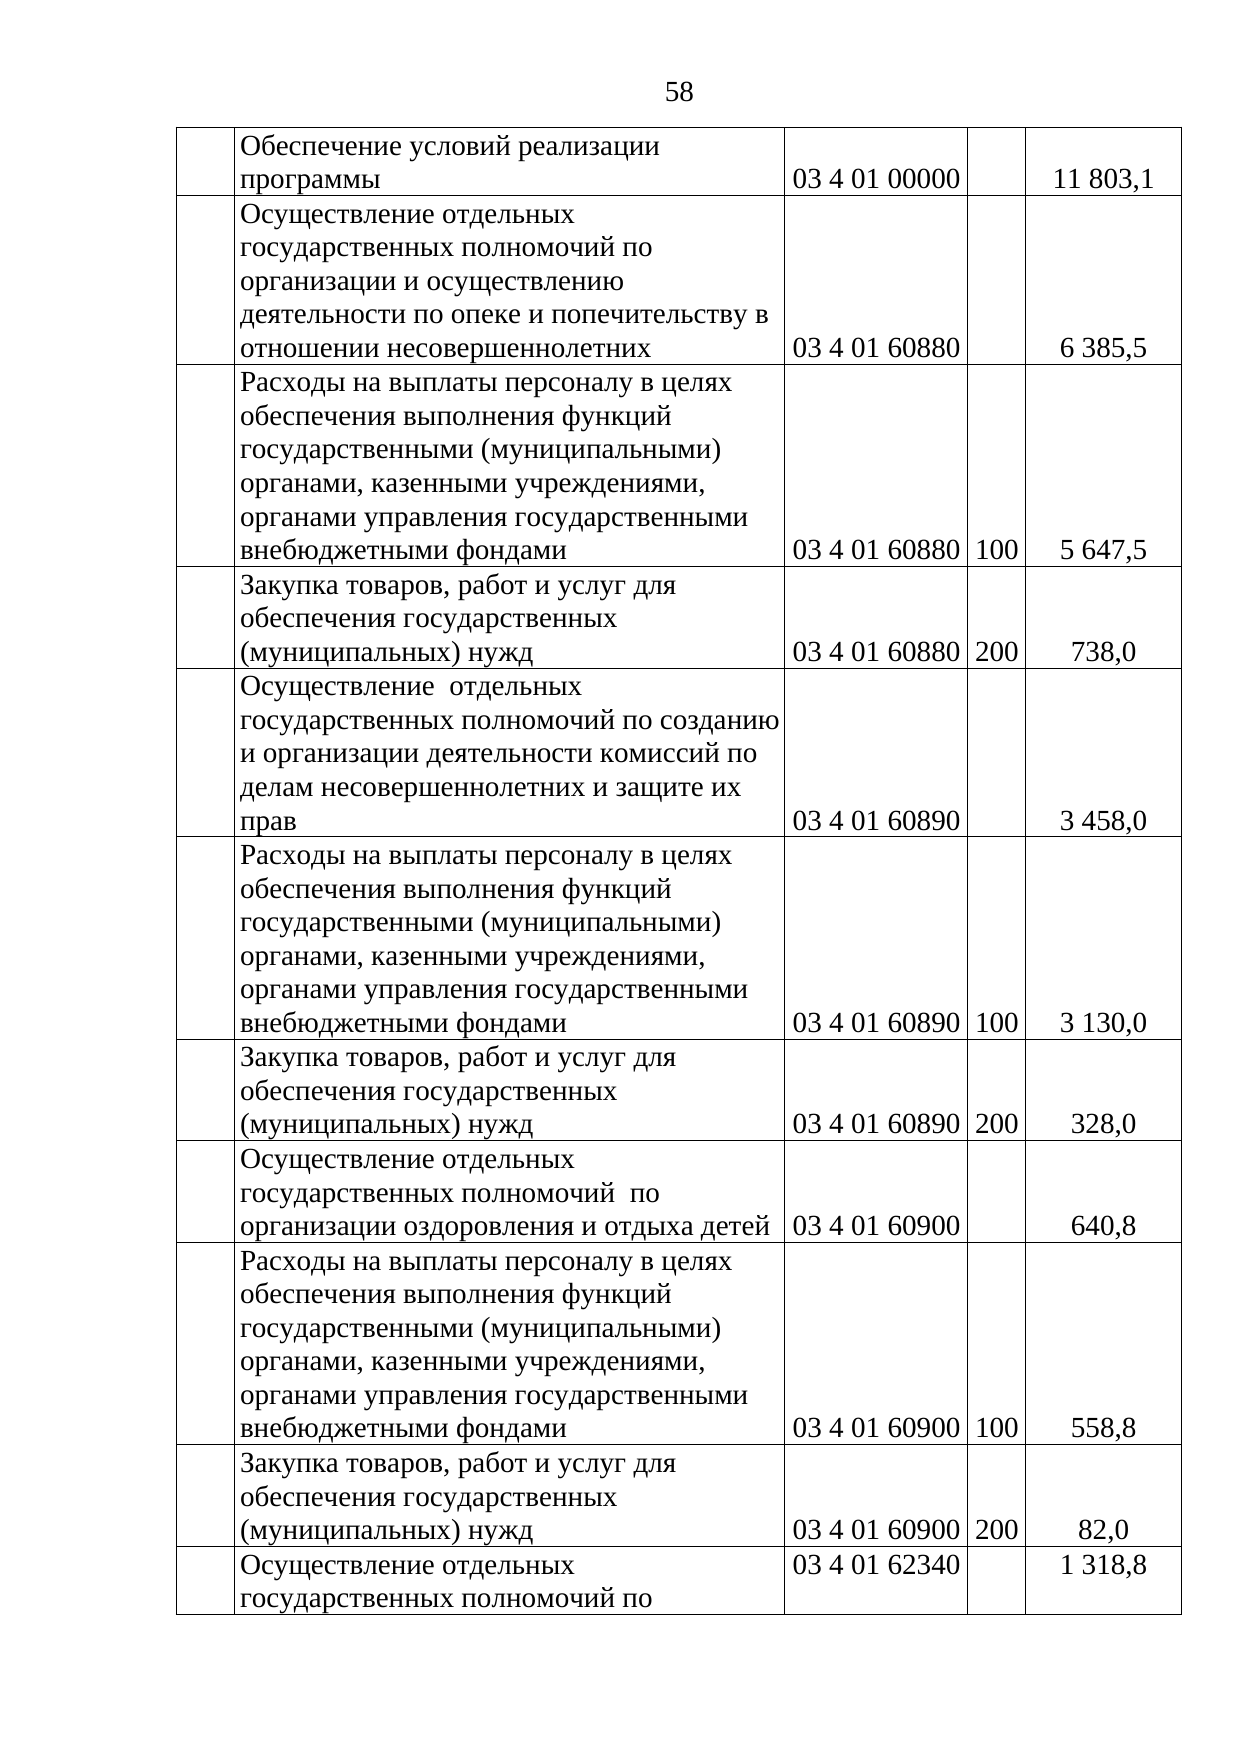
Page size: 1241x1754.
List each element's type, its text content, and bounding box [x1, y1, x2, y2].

table_cell 03 4 01 60890 [785, 1040, 967, 1140]
table_cell [177, 196, 234, 363]
table_cell Осуществление отдельных государственных полномочий по организации оздоровления и отдыха детей [235, 1141, 784, 1242]
table_cell [968, 1141, 1025, 1242]
table_cell 3 458,0 [1026, 669, 1181, 836]
table_cell 03 4 01 60900 [785, 1141, 967, 1242]
table_cell 1 318,8 [1026, 1547, 1181, 1614]
table_cell [968, 1547, 1025, 1614]
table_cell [235, 1547, 784, 1614]
table_cell [177, 669, 234, 836]
table_cell 3 130,0 [1026, 837, 1181, 1038]
table_cell 03 4 01 62340 [785, 1547, 967, 1614]
table_cell Расходы на выплаты персоналу в целях обеспечения выполнения функций государственными (муниципальными) органами, казенными учреждениями, органами управления государственными внебюджетными фондами [235, 365, 784, 566]
table_cell [177, 128, 234, 195]
table_cell Закупка товаров, работ и услуг для обеспечения государственных (муниципальных) нужд [235, 567, 784, 667]
table_cell [968, 128, 1025, 195]
table_cell [177, 837, 234, 1038]
table_cell 11 803,1 [1026, 128, 1181, 195]
table_cell [177, 1141, 234, 1242]
table_cell [177, 1243, 234, 1444]
table_cell 200 [968, 567, 1025, 667]
table_cell 6 385,5 [1026, 196, 1181, 363]
table_cell 738,0 [1026, 567, 1181, 667]
table_cell 640,8 [1026, 1141, 1181, 1242]
table_cell 03 4 01 60880 [785, 365, 967, 566]
table_cell Расходы на выплаты персоналу в целях обеспечения выполнения функций государственными (муниципальными) органами, казенными учреждениями, органами управления государственными внебюджетными фондами [235, 1243, 784, 1444]
table_cell 82,0 [1026, 1445, 1181, 1546]
table_cell 200 [968, 1445, 1025, 1546]
table_cell 328,0 [1026, 1040, 1181, 1140]
table_cell 558,8 [1026, 1243, 1181, 1444]
table_cell [177, 1547, 234, 1614]
table_cell 03 4 01 60880 [785, 567, 967, 667]
table_cell [968, 196, 1025, 363]
table_cell Осуществление отдельных государственных полномочий по организации и осуществлению деятельности по опеке и попечительству в отношении несовершеннолетних [235, 196, 784, 363]
table_cell 03 4 01 00000 [785, 128, 967, 195]
table_cell 100 [968, 365, 1025, 566]
table_cell [177, 1445, 234, 1546]
table_cell 03 4 01 60900 [785, 1243, 967, 1444]
table_cell 200 [968, 1040, 1025, 1140]
table_cell 03 4 01 60900 [785, 1445, 967, 1546]
table_cell 03 4 01 60880 [785, 196, 967, 363]
table_cell [177, 365, 234, 566]
table_cell Закупка товаров, работ и услуг для обеспечения государственных (муниципальных) нужд [235, 1445, 784, 1546]
table_cell 100 [968, 837, 1025, 1038]
table_cell [177, 1040, 234, 1140]
table_cell Обеспечение условий реализации программы [235, 128, 784, 195]
table_cell 5 647,5 [1026, 365, 1181, 566]
table_cell Расходы на выплаты персоналу в целях обеспечения выполнения функций государственными (муниципальными) органами, казенными учреждениями, органами управления государственными внебюджетными фондами [235, 837, 784, 1038]
table_cell 03 4 01 60890 [785, 669, 967, 836]
table_cell Осуществление отдельных государственных полномочий по созданию и организации деятельности комиссий по делам несовершеннолетних и защите их прав [235, 669, 784, 836]
table_cell 100 [968, 1243, 1025, 1444]
table_cell [968, 669, 1025, 836]
table_cell 03 4 01 60890 [785, 837, 967, 1038]
table_cell Закупка товаров, работ и услуг для обеспечения государственных (муниципальных) нужд [235, 1040, 784, 1140]
table_cell [177, 567, 234, 667]
